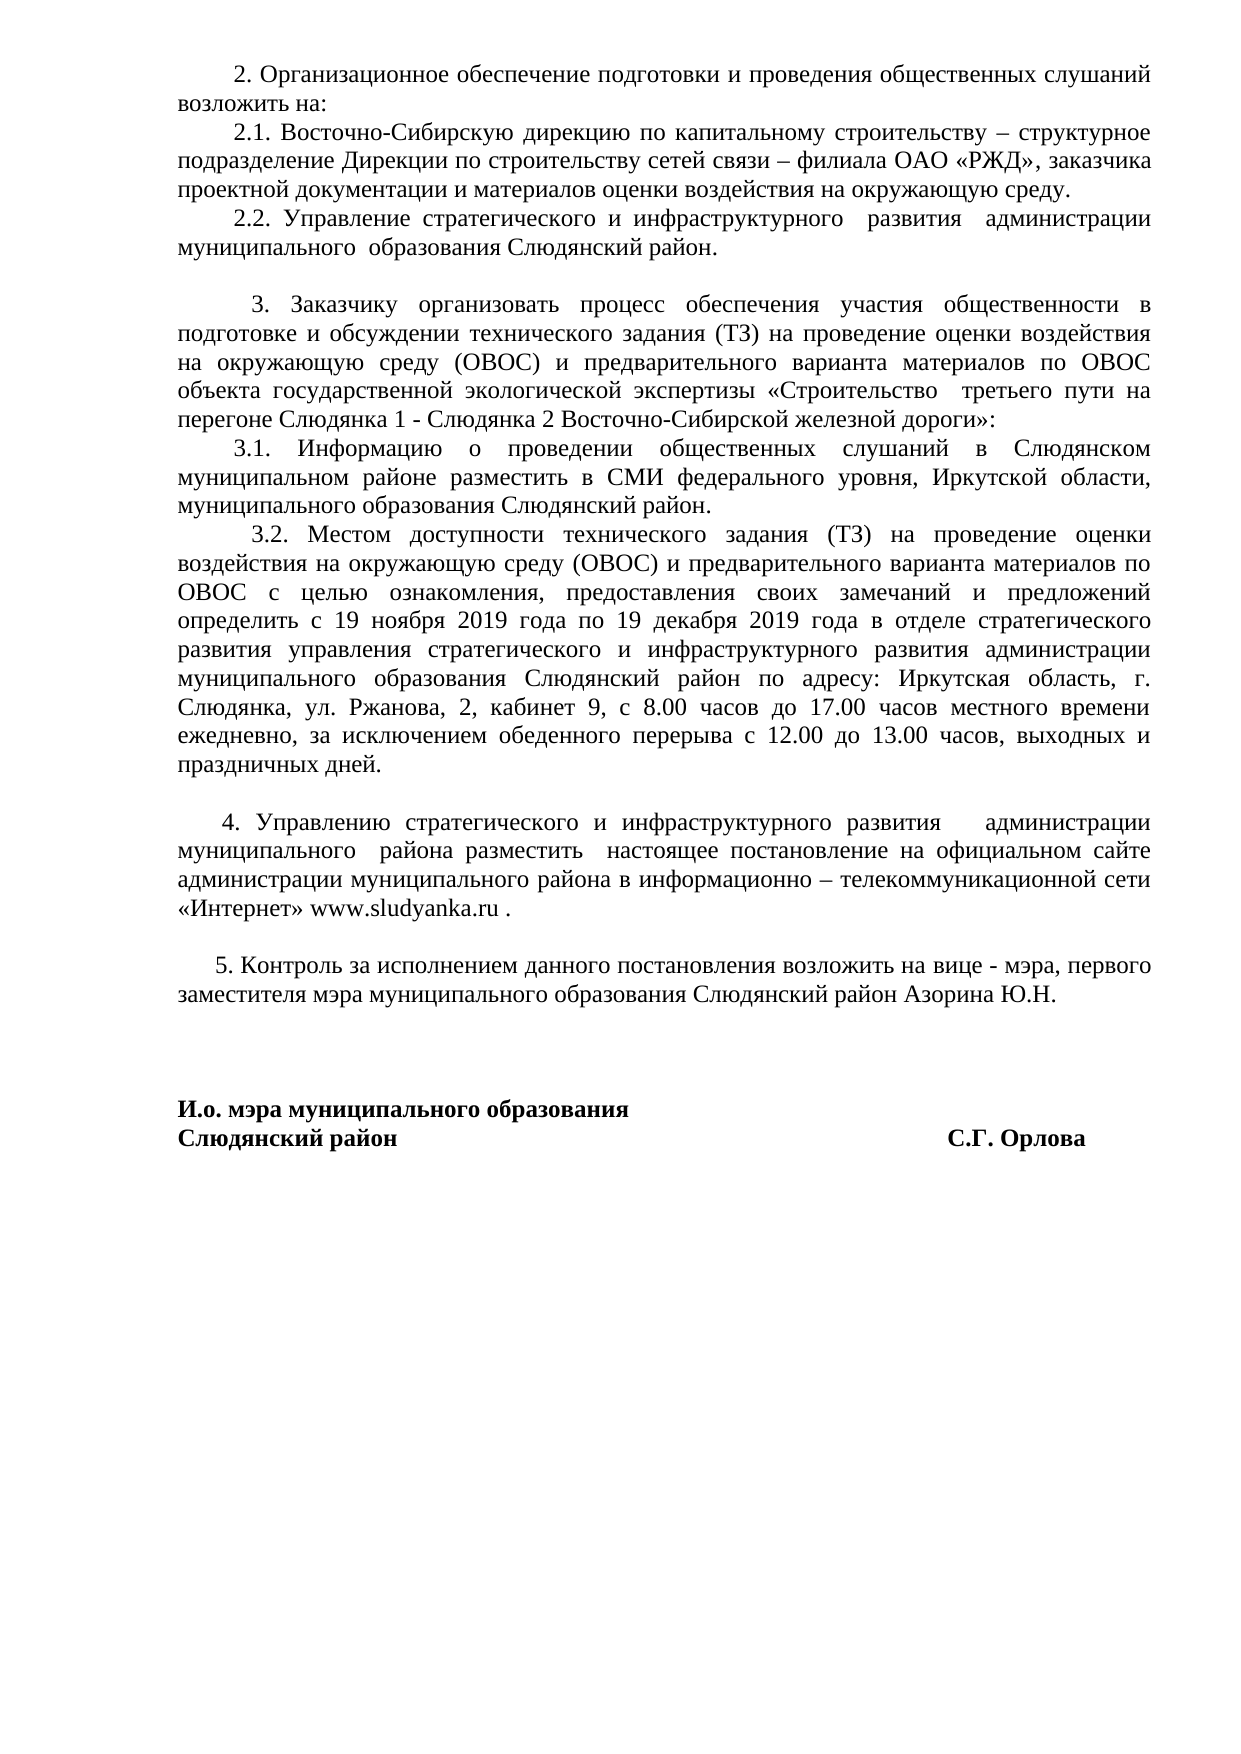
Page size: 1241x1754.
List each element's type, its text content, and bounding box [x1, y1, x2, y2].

text 3.2. Местом доступности технического задания (ТЗ) на проведение оценки воздействия на окружающую среду (ОВОС) и предварительного варианта материалов по ОВОС с целью ознакомления, предоставления своих замечаний и предложений определить с 19 ноября 2019 года по 19 декабря 2019 года в отделе стратегического развития управления стратегического и инфраструктурного развития администрации муниципального образования Слюдянский район по адресу: Иркутская область, г. Слюдянка, ул. Ржанова, 2, кабинет 9, с 8.00 часов до 17.00 часов местного времени ежедневно, за исключением обеденного перерыва с 12.00 до 13.00 часов, выходных и праздничных дней. [177, 519, 1152, 778]
text 2.1. Восточно-Сибирскую дирекцию по капитальному строительству – структурное подразделение Дирекции по строительству сетей связи – филиала ОАО «РЖД», заказчика проектной документации и материалов оценки воздействия на окружающую среду. [177, 117, 1152, 203]
text 4. Управлению стратегического и инфраструктурного развития администрации муниципального района разместить настоящее постановление на официальном сайте администрации муниципального района в информационно – телекоммуникационной сети «Интернет» www.sludyanka.ru . [177, 807, 1152, 922]
text 2.2. Управление стратегического и инфраструктурного развития администрации муниципального образования Слюдянский район. [177, 203, 1152, 260]
text 3. Заказчику организовать процесс обеспечения участия общественности в подготовке и обсуждении технического задания (ТЗ) на проведение оценки воздействия на окружающую среду (ОВОС) и предварительного варианта материалов по ОВОС объекта государственной экологической экспертизы «Строительство третьего пути на перегоне Слюдянка 1 - Слюдянка 2 Восточно-Сибирской железной дороги»: [177, 289, 1152, 433]
text 5. Контроль за исполнением данного постановления возложить на вице - мэра, первого заместителя мэра муниципального образования Слюдянский район Азорина Ю.Н. [177, 950, 1152, 1008]
text Слюдянский район С.Г. Орлова [177, 1123, 1152, 1152]
text 3.1. Информацию о проведении общественных слушаний в Слюдянском муниципальном районе разместить в СМИ федерального уровня, Иркутской области, муниципального образования Слюдянский район. [177, 433, 1152, 519]
text 2. Организационное обеспечение подготовки и проведения общественных слушаний возложить на: [177, 59, 1152, 117]
text И.о. мэра муниципального образования [177, 1094, 1152, 1123]
